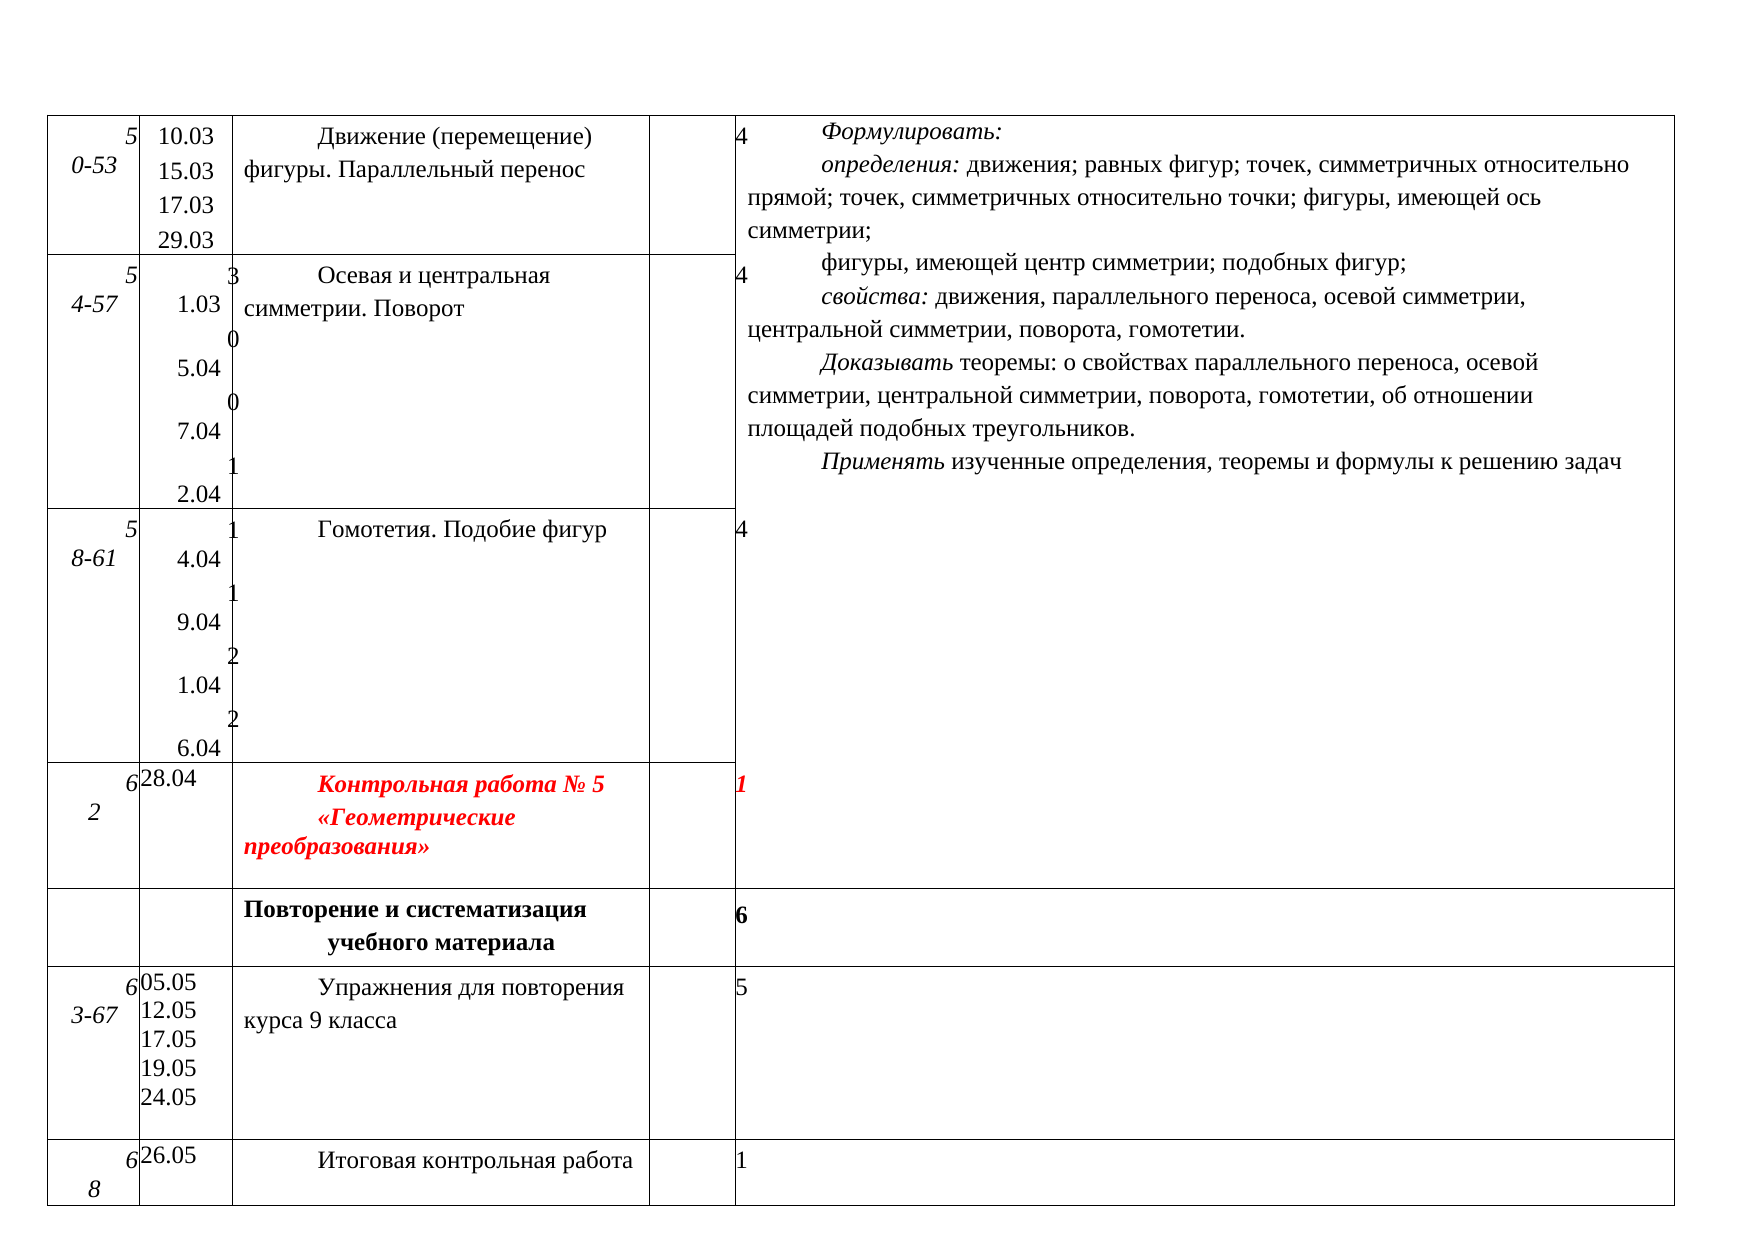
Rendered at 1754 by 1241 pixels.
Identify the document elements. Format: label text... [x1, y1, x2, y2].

table_cell 14.04 19.04 21.04 26.04 [140, 509, 232, 762]
table_cell Осевая и центральная симметрии. Поворот [233, 255, 649, 508]
table_cell Гомотетия. Подобие фигур [233, 509, 649, 762]
table_cell 1 [650, 1140, 735, 1205]
table_cell 58-61 [48, 509, 139, 762]
table_cell 4 [650, 255, 735, 508]
table_cell 4 [650, 116, 735, 254]
table_cell 28.04 [140, 763, 232, 888]
table_cell 31.03 05.04 07.04 12.04 [140, 255, 232, 508]
table_cell 1 [650, 763, 735, 888]
table_cell Движение (перемещение) фигуры. Параллельный перенос [233, 116, 649, 254]
table_cell 6 [650, 889, 735, 966]
table_cell 50-53 [48, 116, 139, 254]
table_cell Контрольная работа № 5 «Геометрические преобразования» [233, 763, 649, 888]
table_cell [736, 116, 1674, 888]
table_cell Повторение и систематизация учебного материала [233, 889, 649, 966]
table_cell 62 [48, 763, 139, 888]
table_cell [48, 889, 139, 966]
table_cell 5 [650, 967, 735, 1139]
table_cell 4 [650, 509, 735, 762]
table_cell Упражнения для повторения курса 9 класса [233, 967, 649, 1139]
table_cell Итоговая контрольная работа [233, 1140, 649, 1205]
table_cell 05.05 12.05 17.05 19.05 24.05 [140, 967, 232, 1139]
table_cell 54-57 [48, 255, 139, 508]
table_cell [736, 1140, 1674, 1205]
table_cell [140, 889, 232, 966]
table_cell 63-67 [48, 967, 139, 1139]
table_cell 10.03 15.03 17.03 29.03 [140, 116, 232, 254]
table_cell 26.05 [140, 1140, 232, 1205]
table_cell 68 [48, 1140, 139, 1205]
table_cell [736, 967, 1674, 1139]
table_cell [736, 889, 1674, 966]
